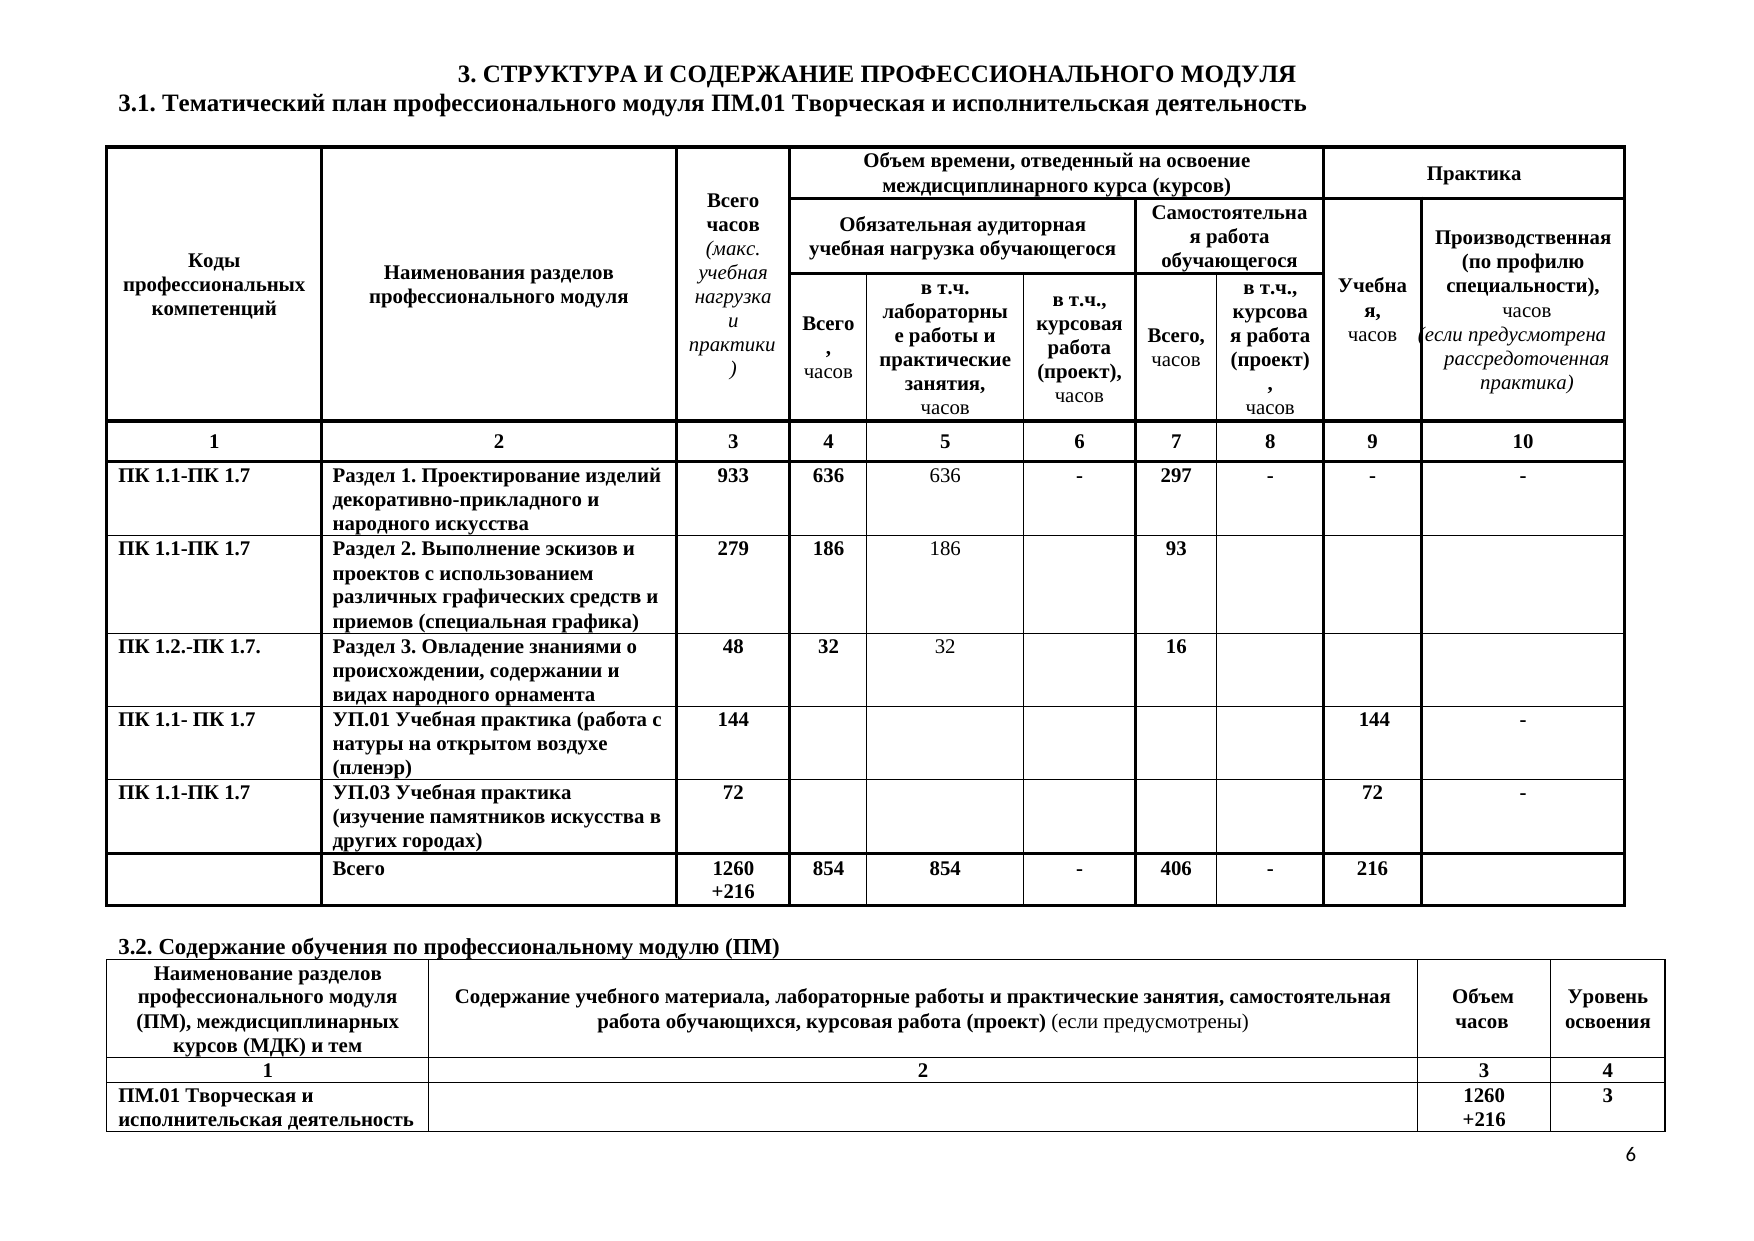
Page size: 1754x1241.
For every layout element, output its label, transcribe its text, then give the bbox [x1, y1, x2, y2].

table_cell в т.ч., курсовая работа (проект), часов [1217, 275, 1322, 419]
table_cell 8 [1217, 423, 1322, 460]
table_header Уровень освоения [1551, 960, 1664, 1057]
table_cell - [1423, 463, 1623, 535]
table_cell ПК 1.1- ПК 1.7 [108, 707, 320, 779]
table_cell Раздел 2. Выполнение эскизов и проектов с использованием различных графических средств и приемов (специальная графика) [323, 536, 675, 633]
table_cell 854 [867, 855, 1023, 903]
table_cell 933 [678, 463, 788, 535]
table_header Наименования разделов профессионального модуля [323, 149, 675, 419]
table_cell Учебная, часов [1325, 200, 1420, 419]
table_cell - [1325, 463, 1420, 535]
table_cell 48 [678, 634, 788, 706]
table_header Всего часов (макс. учебная нагрузка и практики) [678, 149, 788, 419]
table_cell [1325, 536, 1420, 633]
table_cell [1024, 634, 1134, 706]
table_cell ПК 1.1-ПК 1.7 [108, 463, 320, 535]
text 3.2. Содержание обучения по профессиональному модулю (ПМ) [118, 933, 1636, 959]
table_header Объем времени, отведенный на освоение междисциплинарного курса (курсов) [791, 149, 1322, 197]
table_cell [1423, 536, 1623, 633]
table_cell [429, 1083, 1417, 1131]
table_cell [1217, 780, 1322, 852]
table_cell - [1217, 855, 1322, 903]
table_cell 186 [867, 536, 1023, 633]
table_cell [1217, 536, 1322, 633]
table_cell Всего, часов [1137, 275, 1216, 419]
table_cell [1137, 707, 1216, 779]
table_cell - [1423, 707, 1623, 779]
table_cell - [1423, 780, 1623, 852]
table_header Коды профессиональных компетенций [108, 149, 320, 419]
table_header Объем часов [1418, 960, 1550, 1057]
table_cell 3 [678, 423, 788, 460]
table_cell 1 [108, 423, 320, 460]
table_header Практика [1325, 149, 1623, 197]
table_cell 9 [1325, 423, 1420, 460]
table_cell 93 [1137, 536, 1216, 633]
table_cell 636 [791, 463, 866, 535]
table_header Содержание учебного материала, лабораторные работы и практические занятия, самостоятельная работа обучающихся, курсовая работа (проект) (если предусмотрены) [429, 960, 1417, 1057]
table_cell 2 [323, 423, 675, 460]
table_cell Раздел 1. Проектирование изделий декоративно-прикладного и народного искусства [323, 463, 675, 535]
table_cell ПК 1.1-ПК 1.7 [108, 536, 320, 633]
table_cell 4 [791, 423, 866, 460]
table_cell 72 [678, 780, 788, 852]
table_cell Обязательная аудиторная учебная нагрузка обучающегося [791, 200, 1134, 272]
table_cell - [1024, 463, 1134, 535]
table_cell Всего [323, 855, 675, 903]
table_cell 2 [429, 1058, 1417, 1082]
table_cell в т.ч., курсовая работа (проект), часов [1024, 275, 1134, 419]
table_cell УП.01 Учебная практика (работа с натуры на открытом воздухе (пленэр) [323, 707, 675, 779]
table_cell 6 [1024, 423, 1134, 460]
table_cell 32 [791, 634, 866, 706]
table_cell [1137, 780, 1216, 852]
table_cell [1423, 634, 1623, 706]
table_cell Производственная (по профилю специальности), часов (если предусмотрена рассредоточенная практика) [1423, 200, 1623, 419]
table_cell 7 [1137, 423, 1216, 460]
table_cell 1260 +216 [1418, 1083, 1550, 1131]
table_cell [1024, 536, 1134, 633]
table_header Наименование разделов профессионального модуля (ПМ), междисциплинарных курсов (МДК) и тем [107, 960, 428, 1057]
table_cell 216 [1325, 855, 1420, 903]
table_cell Самостоятельная работа обучающегося [1137, 200, 1322, 272]
table_cell [1024, 707, 1134, 779]
table_cell 854 [791, 855, 866, 903]
table_cell в т.ч. лабораторные работы и практические занятия, часов [867, 275, 1023, 419]
table_cell [791, 780, 866, 852]
table_cell ПК 1.1-ПК 1.7 [108, 780, 320, 852]
table_cell [867, 707, 1023, 779]
table_cell Всего, часов [791, 275, 866, 419]
table_cell 3 [1551, 1083, 1664, 1131]
table_cell [867, 780, 1023, 852]
table_cell [1024, 780, 1134, 852]
table_cell 10 [1423, 423, 1623, 460]
table_cell - [1217, 463, 1322, 535]
table_cell 16 [1137, 634, 1216, 706]
table_cell 144 [678, 707, 788, 779]
table_cell 1 [107, 1058, 428, 1082]
table_cell [1217, 707, 1322, 779]
table_cell УП.03 Учебная практика (изучение памятников искусства в других городах) [323, 780, 675, 852]
subtitle 3. СТРУКТУРА и содержание профессионального модуля [118, 59, 1636, 88]
table_cell 297 [1137, 463, 1216, 535]
table_cell 186 [791, 536, 866, 633]
table_cell [1325, 634, 1420, 706]
table_cell [791, 707, 866, 779]
table_cell 406 [1137, 855, 1216, 903]
table_cell 279 [678, 536, 788, 633]
table_cell [1217, 634, 1322, 706]
table_cell 636 [867, 463, 1023, 535]
table_cell [1423, 855, 1623, 903]
table_cell 4 [1551, 1058, 1664, 1082]
table_cell 144 [1325, 707, 1420, 779]
table_cell Раздел 3. Овладение знаниями о происхождении, содержании и видах народного орнамента [323, 634, 675, 706]
table_cell 32 [867, 634, 1023, 706]
table_cell 72 [1325, 780, 1420, 852]
table_cell ПМ.01 Творческая и исполнительская деятельность [107, 1083, 428, 1131]
text 3.1. Тематический план профессионального модуля ПМ.01 Творческая и исполнительская деятельность [118, 88, 1636, 117]
table_cell - [1024, 855, 1134, 903]
table_cell 1260 +216 [678, 855, 788, 903]
table_cell ПК 1.2.-ПК 1.7. [108, 634, 320, 706]
table_cell 3 [1418, 1058, 1550, 1082]
table_cell 5 [867, 423, 1023, 460]
table_cell [108, 855, 320, 903]
